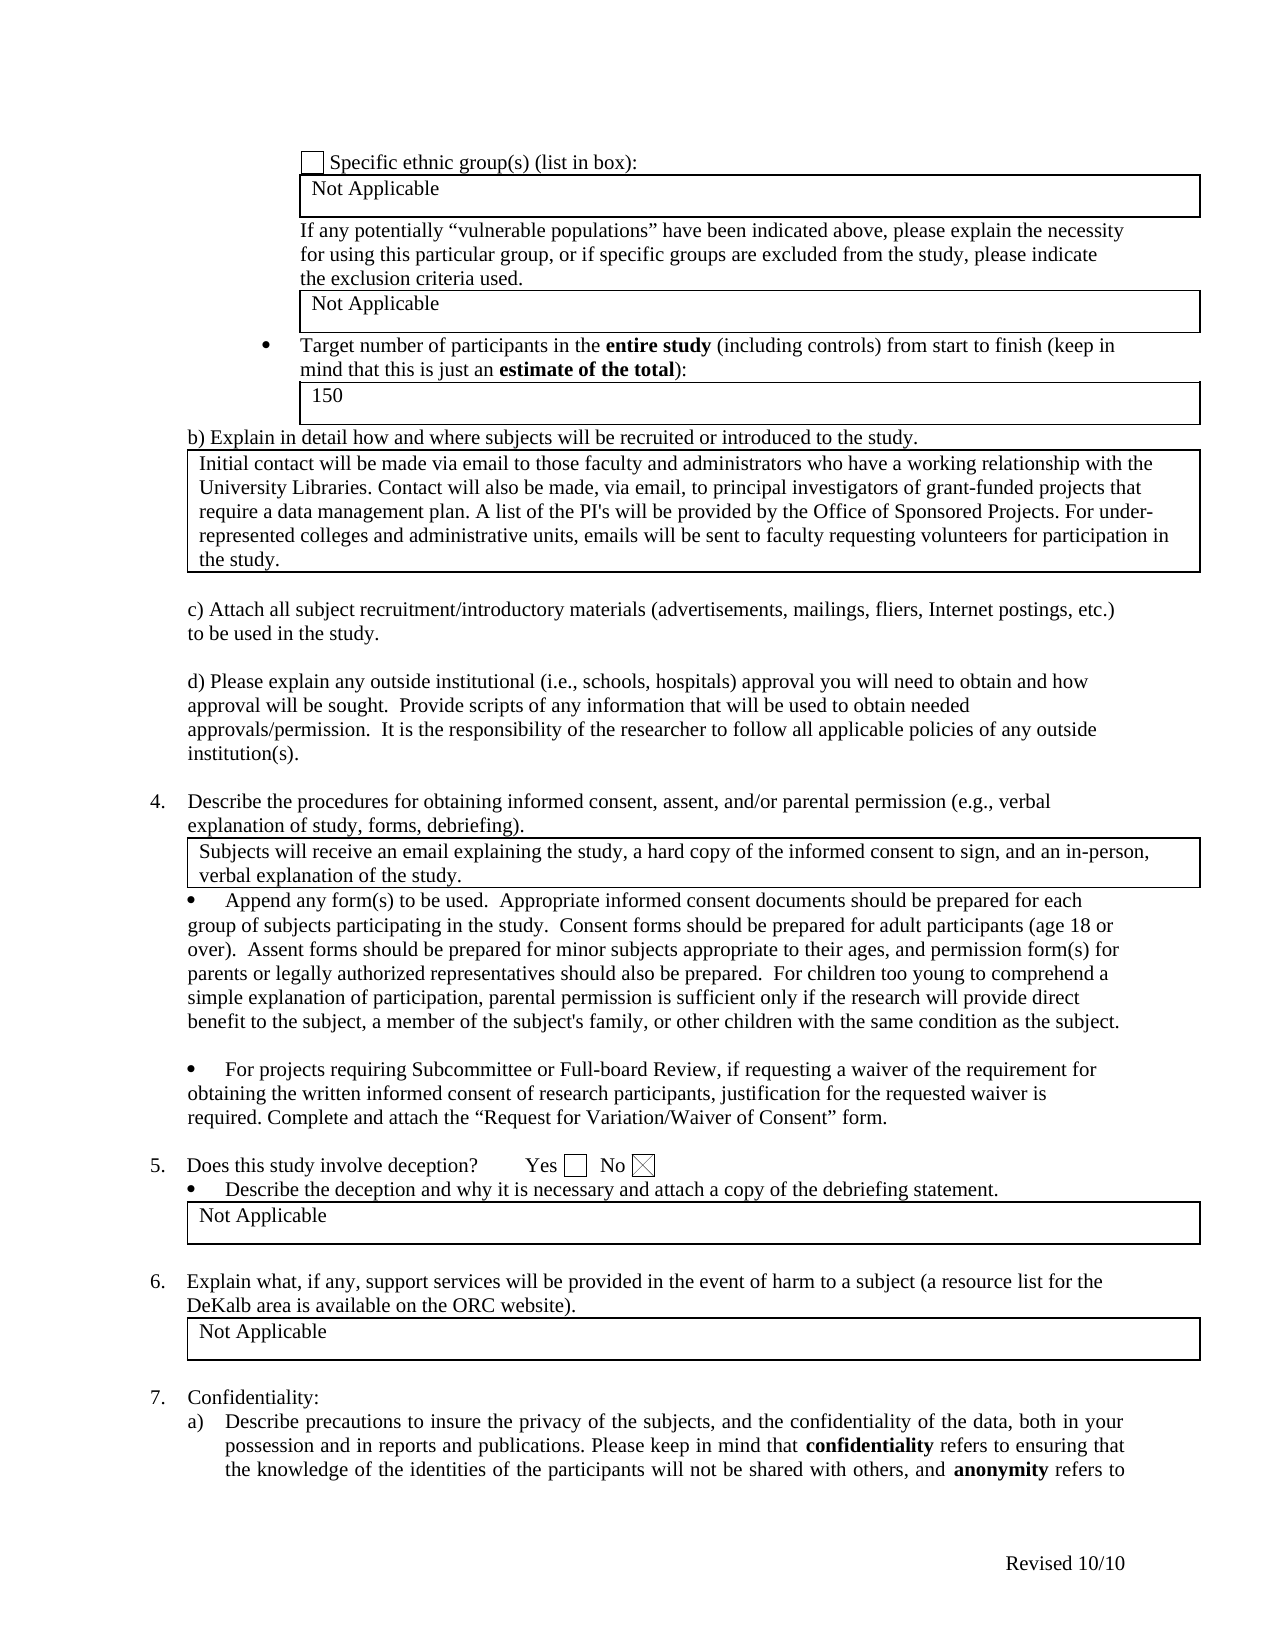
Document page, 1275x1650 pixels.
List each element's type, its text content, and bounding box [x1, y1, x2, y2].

table_header Not Applicable [188, 1203, 1199, 1243]
table_header Not Applicable [188, 1319, 1199, 1359]
text  Target number of participants in the entire study (including controls) from start to finish (keep in mind that this is just an estimate of the total): [262, 333, 1125, 381]
table_header Initial contact will be made via email to those faculty and administrators who have a working relationship with the University Libraries. Contact will also be made, via email, to principal investigators of grant-funded projects that require a data management plan. A list of the PI's will be provided by the Office of Sponsored Projects. For under-represented colleges and administrative units, emails will be sent to faculty requesting volunteers for participation in the study. [188, 451, 1199, 571]
text DeKalb area is available on the ORC website). [150, 1293, 1125, 1317]
text If any potentially “vulnerable populations” have been indicated above, please explain the necessity for using this particular group, or if specific groups are excluded from the study, please indicate the exclusion criteria used. [225, 218, 1125, 290]
text c) Attach all subject recruitment/introductory materials (advertisements, mailings, fliers, Internet postings, etc.) to be used in the study. [187, 597, 1125, 645]
list For projects requiring Subcommittee or Full-board Review, if requesting a waiver of the requirement for obtaining the written informed consent of research participants, justification for the requested waiver is required. Complete and attach the “Request for Variation/Waiver of Consent” form. [187, 1057, 1125, 1129]
text 4. Describe the procedures for obtaining informed consent, assent, and/or parental permission (e.g., verbal explanation of study, forms, debriefing). [150, 789, 1125, 837]
table_header Subjects will receive an email explaining the study, a hard copy of the informed consent to sign, and an in-person, verbal explanation of the study. [188, 839, 1199, 887]
table_header Not Applicable [301, 176, 1199, 216]
table_header Not Applicable [301, 291, 1199, 332]
text d) Please explain any outside institutional (i.e., schools, hospitals) approval you will need to obtain and how approval will be sought. Provide scripts of any information that will be used to obtain needed approvals/permission. It is the responsibility of the researcher to follow all applicable policies of any outside institution(s). [187, 669, 1125, 765]
list Describe the deception and why it is necessary and attach a copy of the debriefing statement. [187, 1177, 1125, 1201]
text 6. Explain what, if any, support services will be provided in the event of harm to a subject (a resource list for the [150, 1269, 1125, 1293]
text Specific ethnic group(s) (list in box): [262, 150, 1125, 174]
text b) Explain in detail how and where subjects will be recruited or introduced to the study. [187, 425, 1125, 449]
text 7. Confidentiality: [150, 1384, 1125, 1409]
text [187, 1409, 1125, 1481]
text 5. Does this study involve deception? Yes No [150, 1153, 1125, 1177]
list Append any form(s) to be used. Appropriate informed consent documents should be prepared for each group of subjects participating in the study. Consent forms should be prepared for adult participants (age 18 or over). Assent forms should be prepared for minor subjects appropriate to their ages, and permission form(s) for parents or legally authorized representatives should also be prepared. For children too young to comprehend a simple explanation of participation, parental permission is sufficient only if the research will provide direct benefit to the subject, a member of the subject's family, or other children with the same condition as the subject. [187, 888, 1125, 1033]
table_header 150 [301, 383, 1199, 423]
